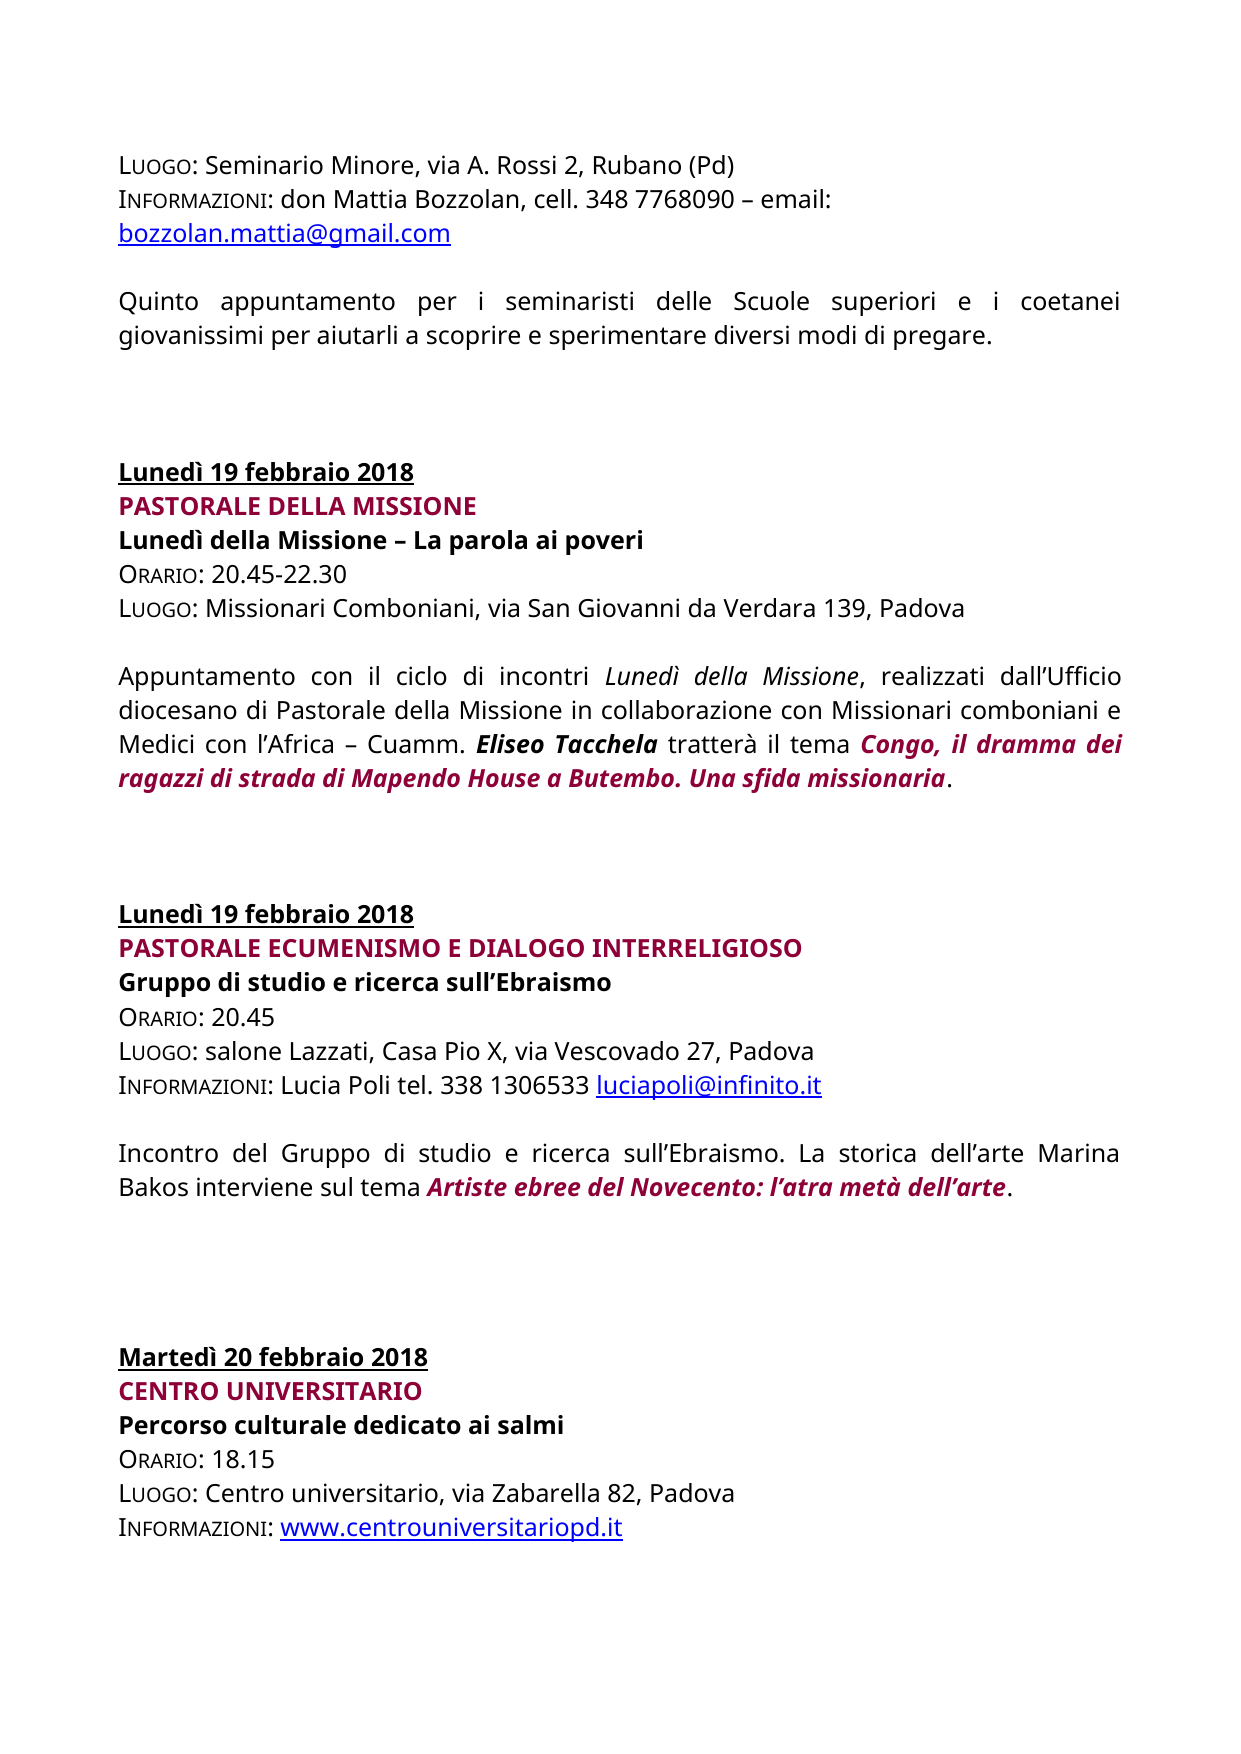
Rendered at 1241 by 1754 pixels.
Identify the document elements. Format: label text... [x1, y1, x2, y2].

text Percorso culturale dedicato ai salmi [118, 1408, 1122, 1442]
text Lunedì della Missione – La parola ai poveri [118, 522, 1122, 556]
text Gruppo di studio e ricerca sull’Ebraismo [118, 965, 1122, 999]
text Quinto appuntamento per i seminaristi delle Scuole superiori e i coetanei giovanissimi per aiutarli a scoprire e sperimentare diversi modi di pregare. [118, 284, 1122, 352]
text Orario: 20.45 [118, 999, 1122, 1033]
text Orario: 20.45-22.30 [118, 556, 1122, 590]
text CENTRO UNIVERSITARIO [118, 1374, 1122, 1408]
text Martedì 20 febbraio 2018 [118, 1340, 1122, 1374]
text Lunedì 19 febbraio 2018 [118, 897, 1122, 931]
text PASTORALE ECUMENISMO E DIALOGO INTERRELIGIOSO [118, 931, 1122, 965]
text Orario: 18.15 [118, 1442, 1122, 1476]
text Lunedì 19 febbraio 2018 [118, 454, 1122, 488]
text Luogo: salone Lazzati, Casa Pio X, via Vescovado 27, Padova [118, 1033, 1122, 1067]
text Informazioni: don Mattia Bozzolan, cell. 348 7768090 – email: bozzolan.mattia@gmail.com [118, 182, 1122, 250]
text Informazioni: Lucia Poli tel. 338 1306533 luciapoli@infinito.it [118, 1067, 1122, 1101]
text Informazioni: www.centrouniversitariopd.it [118, 1510, 1122, 1544]
text Luogo: Missionari Comboniani, via San Giovanni da Verdara 139, Padova [118, 590, 1122, 624]
text Appuntamento con il ciclo di incontri Lunedì della Missione, realizzati dall’Ufficio diocesano di Pastorale della Missione in collaborazione con Missionari comboniani e Medici con l’Africa – Cuamm. Eliseo Tacchela tratterà il tema Congo, il dramma dei ragazzi di strada di Mapendo House a Butembo. Una sfida missionaria. [118, 658, 1122, 795]
text Luogo: Seminario Minore, via A. Rossi 2, Rubano (Pd) [118, 148, 1122, 182]
text PASTORALE DELLA MISSIONE [118, 488, 1122, 522]
text Incontro del Gruppo di studio e ricerca sull’Ebraismo. La storica dell’arte Marina Bakos interviene sul tema Artiste ebree del Novecento: l’atra metà dell’arte. [118, 1135, 1122, 1203]
text Luogo: Centro universitario, via Zabarella 82, Padova [118, 1476, 1122, 1510]
